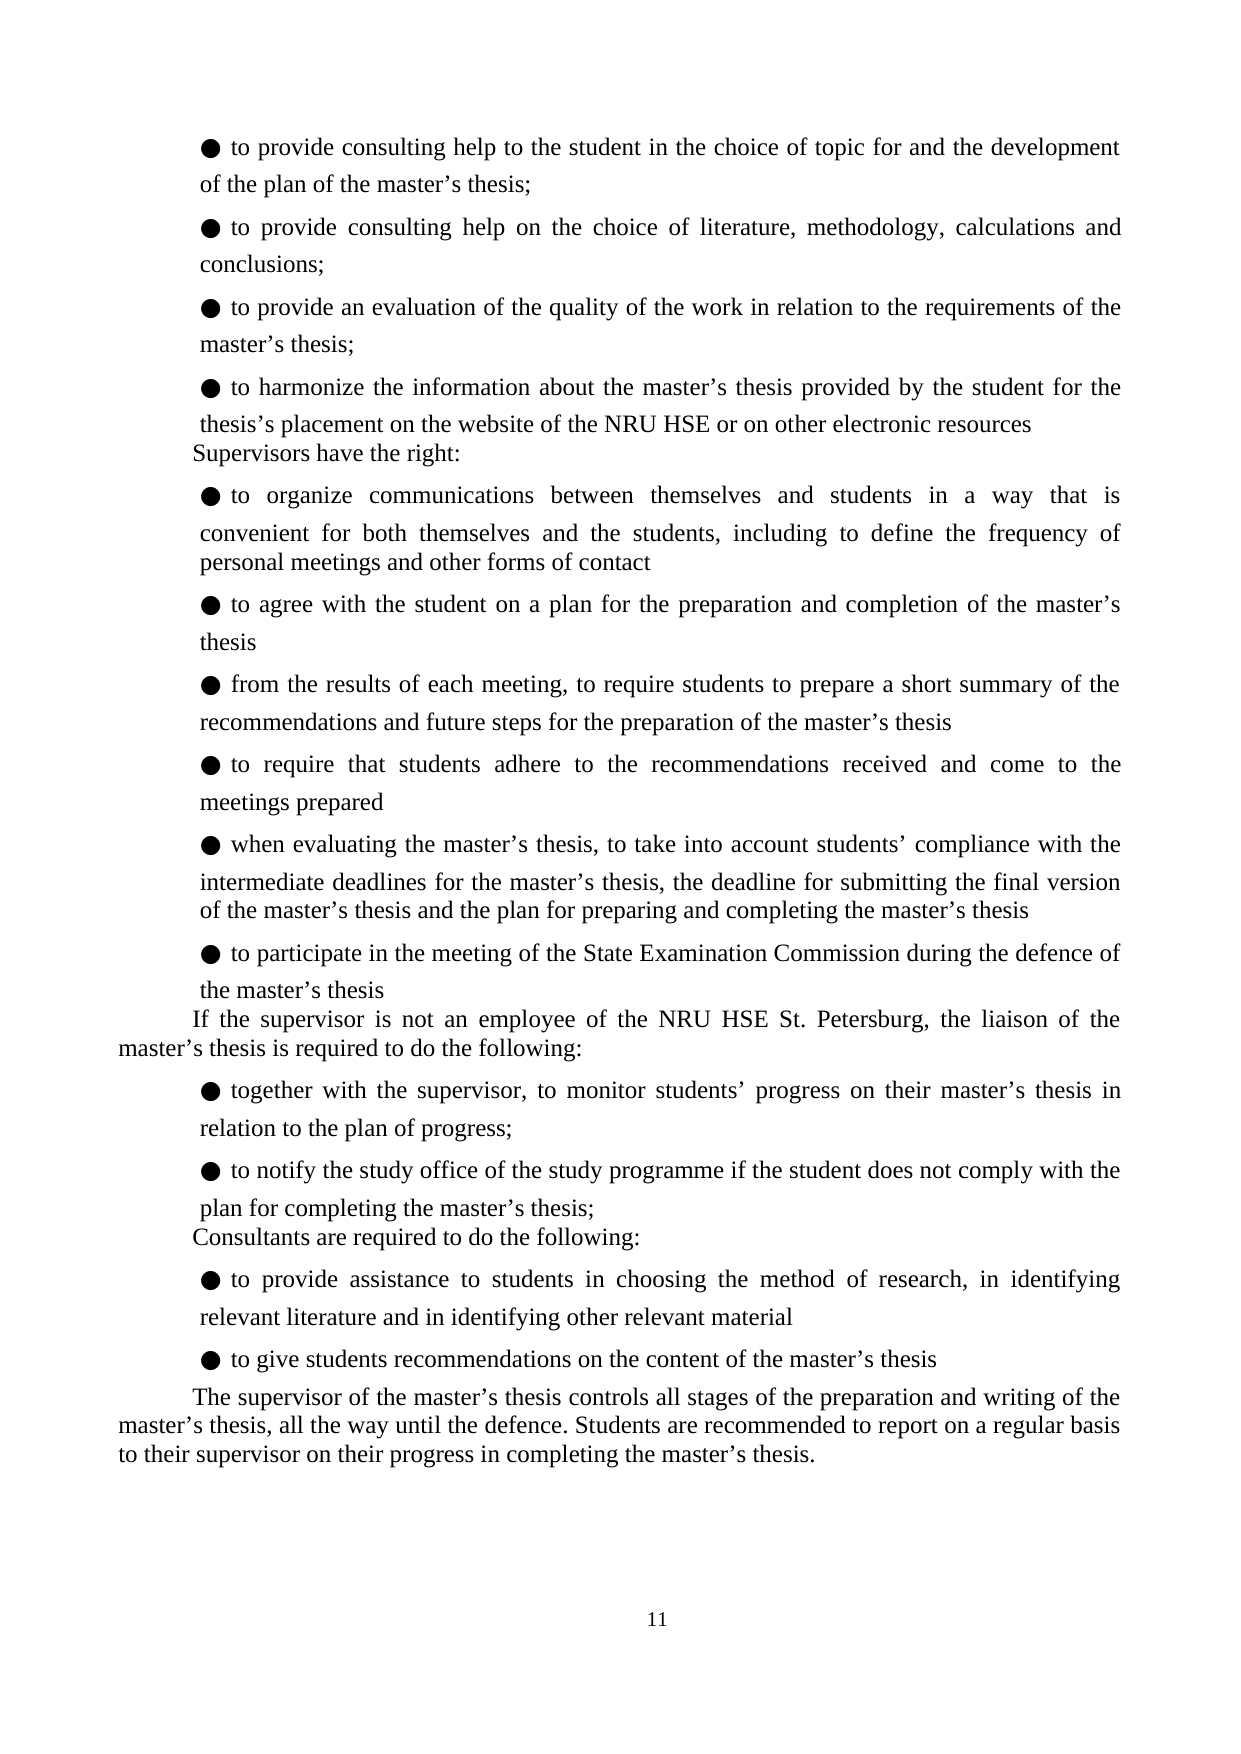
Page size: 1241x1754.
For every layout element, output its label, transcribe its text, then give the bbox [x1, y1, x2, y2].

list to give students recommendations on the content of the master’s thesis [199, 1331, 1122, 1382]
list when evaluating the master’s thesis, to take into account students’ compliance with the intermediate deadlines for the master’s thesis, the deadline for submitting the final version of the master’s thesis and the plan for preparing and completing the master’s thesis [199, 816, 1122, 924]
text Consultants are required to do the following: [118, 1222, 1122, 1251]
list to require that students adhere to the recommendations received and come to the meetings prepared [199, 736, 1122, 816]
text The supervisor of the master’s thesis controls all stages of the preparation and writing of the master’s thesis, all the way until the defence. Students are recommended to report on a regular basis to their supervisor on their progress in completing the master’s thesis. [118, 1382, 1122, 1468]
list from the results of each meeting, to require students to prepare a short summary of the recommendations and future steps for the preparation of the master’s thesis [199, 656, 1122, 736]
list to agree with the student on a plan for the preparation and completion of the master’s thesis [199, 576, 1122, 656]
list to provide consulting help on the choice of literature, methodology, calculations and conclusions; [199, 198, 1122, 278]
list to provide assistance to students in choosing the method of research, in identifying relevant literature and in identifying other relevant material [199, 1251, 1122, 1331]
text Supervisors have the right: [118, 438, 1122, 467]
list to provide an evaluation of the quality of the work in relation to the requirements of the master’s thesis; [199, 278, 1122, 358]
list to participate in the meeting of the State Examination Commission during the defence of the master’s thesis [199, 924, 1122, 1004]
list together with the supervisor, to monitor students’ progress on their master’s thesis in relation to the plan of progress; [199, 1062, 1122, 1142]
list to notify the study office of the study programme if the student does not comply with the plan for completing the master’s thesis; [199, 1142, 1122, 1222]
list to provide consulting help to the student in the choice of topic for and the development of the plan of the master’s thesis; [199, 118, 1122, 198]
text If the supervisor is not an employee of the NRU HSE St. Petersburg, the liaison of the master’s thesis is required to do the following: [118, 1004, 1122, 1062]
list to harmonize the information about the master’s thesis provided by the student for the thesis’s placement on the website of the NRU HSE or on other electronic resources [199, 358, 1122, 438]
list to organize communications between themselves and students in a way that is convenient for both themselves and the students, including to define the frequency of personal meetings and other forms of contact [199, 467, 1122, 576]
